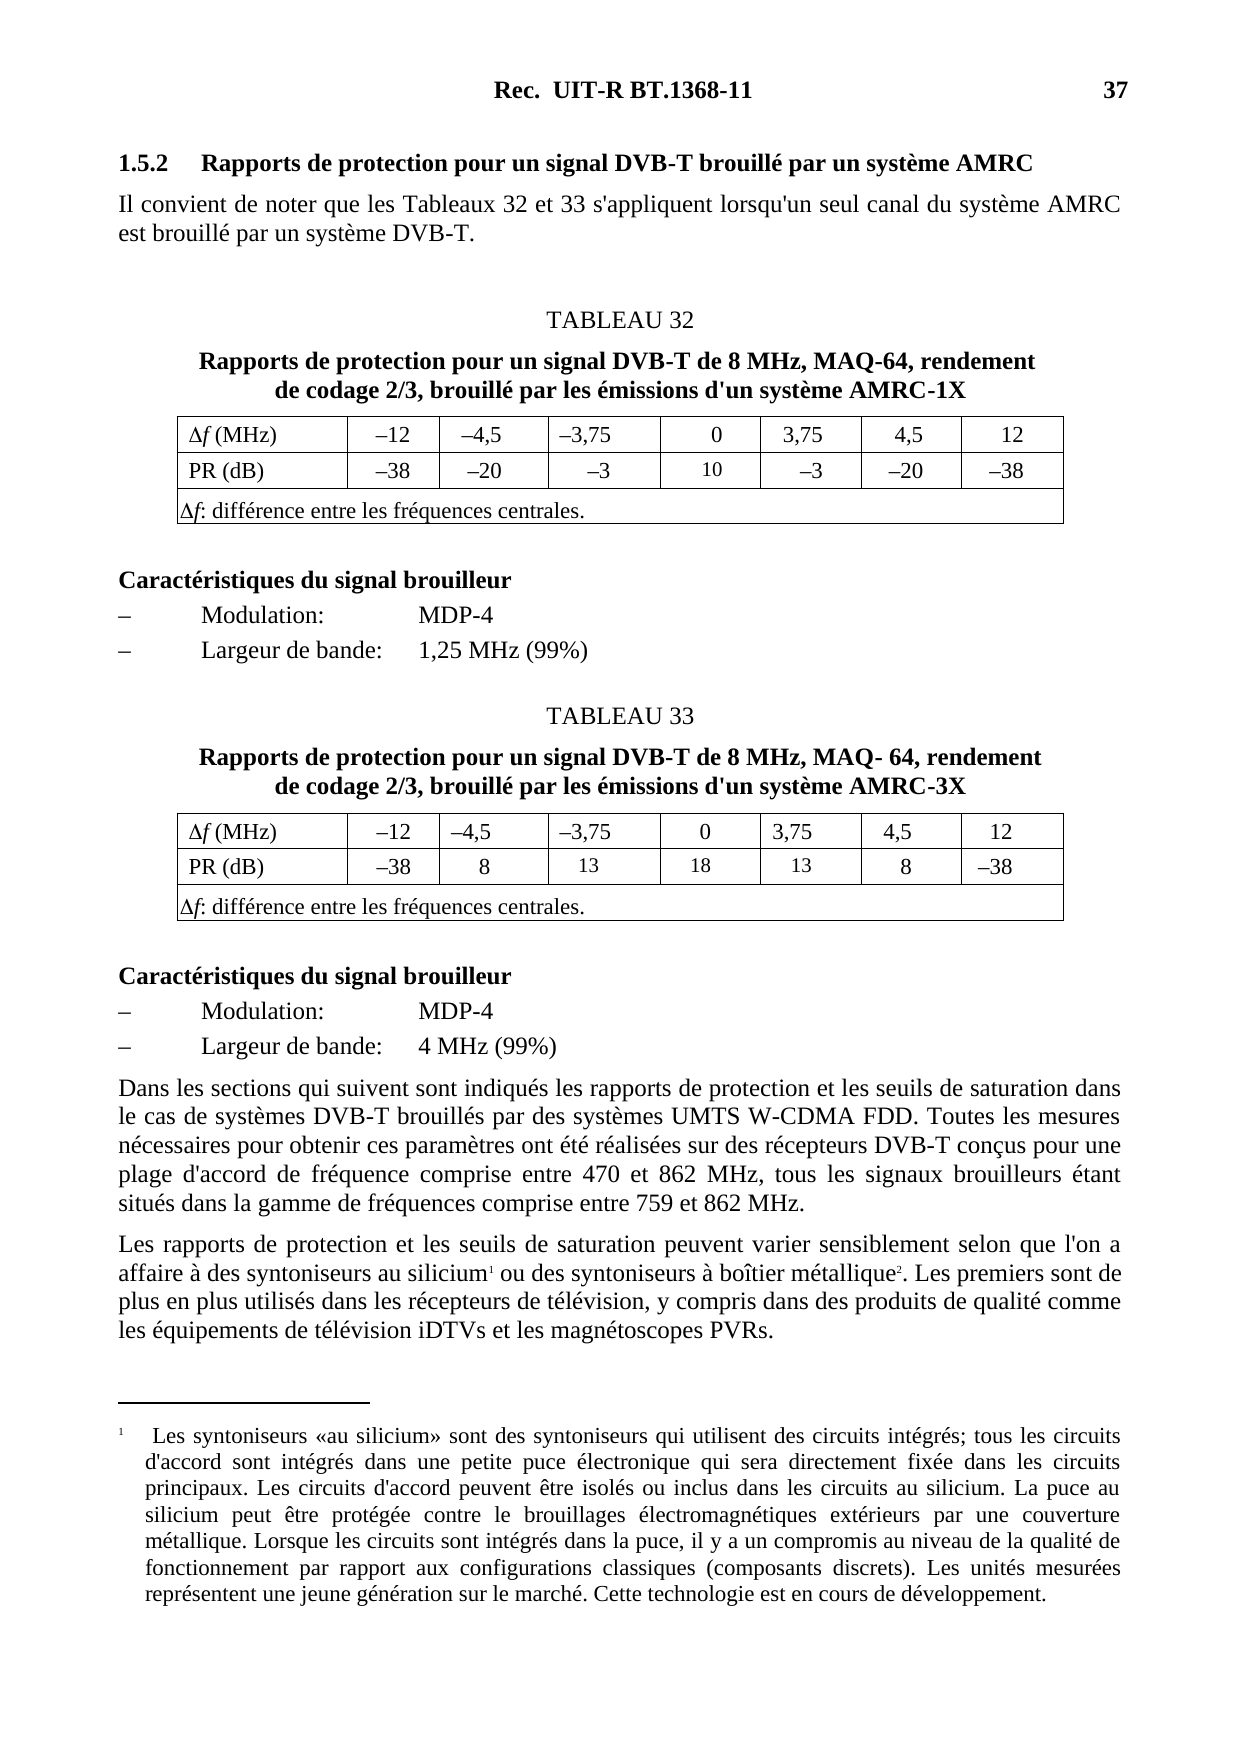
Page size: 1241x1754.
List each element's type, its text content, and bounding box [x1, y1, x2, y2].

table_cell –3 [549, 453, 660, 487]
table_header 12 [962, 814, 1063, 848]
table_header –12 [348, 417, 439, 452]
table_header f (MHz) [178, 814, 347, 848]
table_header 4,5 [862, 814, 961, 848]
subtitle Caractéristiques du signal brouilleur [118, 961, 1122, 990]
table_header –4,5 [440, 814, 548, 848]
table_cell f: différence entre les fréquences centrales. [178, 885, 1063, 920]
table_cell –3 [761, 453, 861, 487]
text Les rapports de protection et les seuils de saturation peuvent varier sensiblement selon que l'on a affaire à des syntoniseurs au silicium ou des syntoniseurs à boîtier métallique. Les premiers sont de plus en plus utilisés dans les récepteurs de télévision, y compris dans des produits de qualité comme les équipements de télévision iDTVs et les magnétoscopes PVRs. [118, 1229, 1122, 1344]
table_header 0 [661, 417, 760, 452]
text TABLEAU 33 [118, 701, 1122, 730]
table_cell 8 [440, 849, 548, 884]
text TABLEAU 32 [118, 305, 1122, 333]
text – Modulation: MDP-4 [118, 996, 1122, 1025]
title Rapports de protection pour un signal DVB-T de 8 MHz, MAQ- 64, rendement de codage 2/3, brouillé par les émissions d'un système AMRC-3X [118, 742, 1122, 800]
title Rapports de protection pour un signal DVB-T de 8 MHz, MAQ-64, rendement de codage 2/3, brouillé par les émissions d'un système AMRC-1X [118, 346, 1122, 403]
table_header 3,75 [761, 417, 861, 452]
table_header 0 [661, 814, 760, 848]
table_cell –20 [440, 453, 548, 487]
table_header 12 [962, 417, 1063, 452]
text Il convient de noter que les Tableaux 32 et 33 s'appliquent lorsqu'un seul canal du système AMRC est brouillé par un système DVB-T. [118, 189, 1122, 246]
table_cell PR (dB) [178, 849, 347, 884]
table_cell 13 [761, 849, 861, 884]
table_header 4,5 [862, 417, 961, 452]
table_cell –38 [348, 849, 439, 884]
table_cell f: différence entre les fréquences centrales. [178, 489, 1063, 523]
table_header –3,75 [549, 417, 660, 452]
table_header –12 [348, 814, 439, 848]
subtitle Caractéristiques du signal brouilleur [118, 565, 1122, 594]
table_cell –20 [862, 453, 961, 487]
table_cell 13 [549, 849, 660, 884]
table_header –4,5 [440, 417, 548, 452]
text Dans les sections qui suivent sont indiqués les rapports de protection et les seuils de saturation dans le cas de systèmes DVB-T brouillés par des systèmes UMTS W-CDMA FDD. Toutes les mesures nécessaires pour obtenir ces paramètres ont été réalisées sur des récepteurs DVB-T conçus pour une plage d'accord de fréquence comprise entre 470 et 862 MHz, tous les signaux brouilleurs étant situés dans la gamme de fréquences comprise entre 759 et 862 MHz. [118, 1073, 1122, 1216]
table_header –3,75 [549, 814, 660, 848]
table_cell 8 [862, 849, 961, 884]
text – Largeur de bande: 4 MHz (99%) [118, 1031, 1122, 1060]
table_cell PR (dB) [178, 453, 347, 487]
table_cell –38 [962, 453, 1063, 487]
table_cell –38 [962, 849, 1063, 884]
subtitle 1.5.2 Rapports de protection pour un signal DVB-T brouillé par un système AMRC [118, 148, 1122, 176]
table_header f (MHz) [178, 417, 347, 452]
table_header 3,75 [761, 814, 861, 848]
table_cell –38 [348, 453, 439, 487]
text – Largeur de bande: 1,25 MHz (99%) [118, 635, 1122, 664]
table_cell 18 [661, 849, 760, 884]
table_cell 10 [661, 453, 760, 487]
text – Modulation: MDP-4 [118, 600, 1122, 629]
